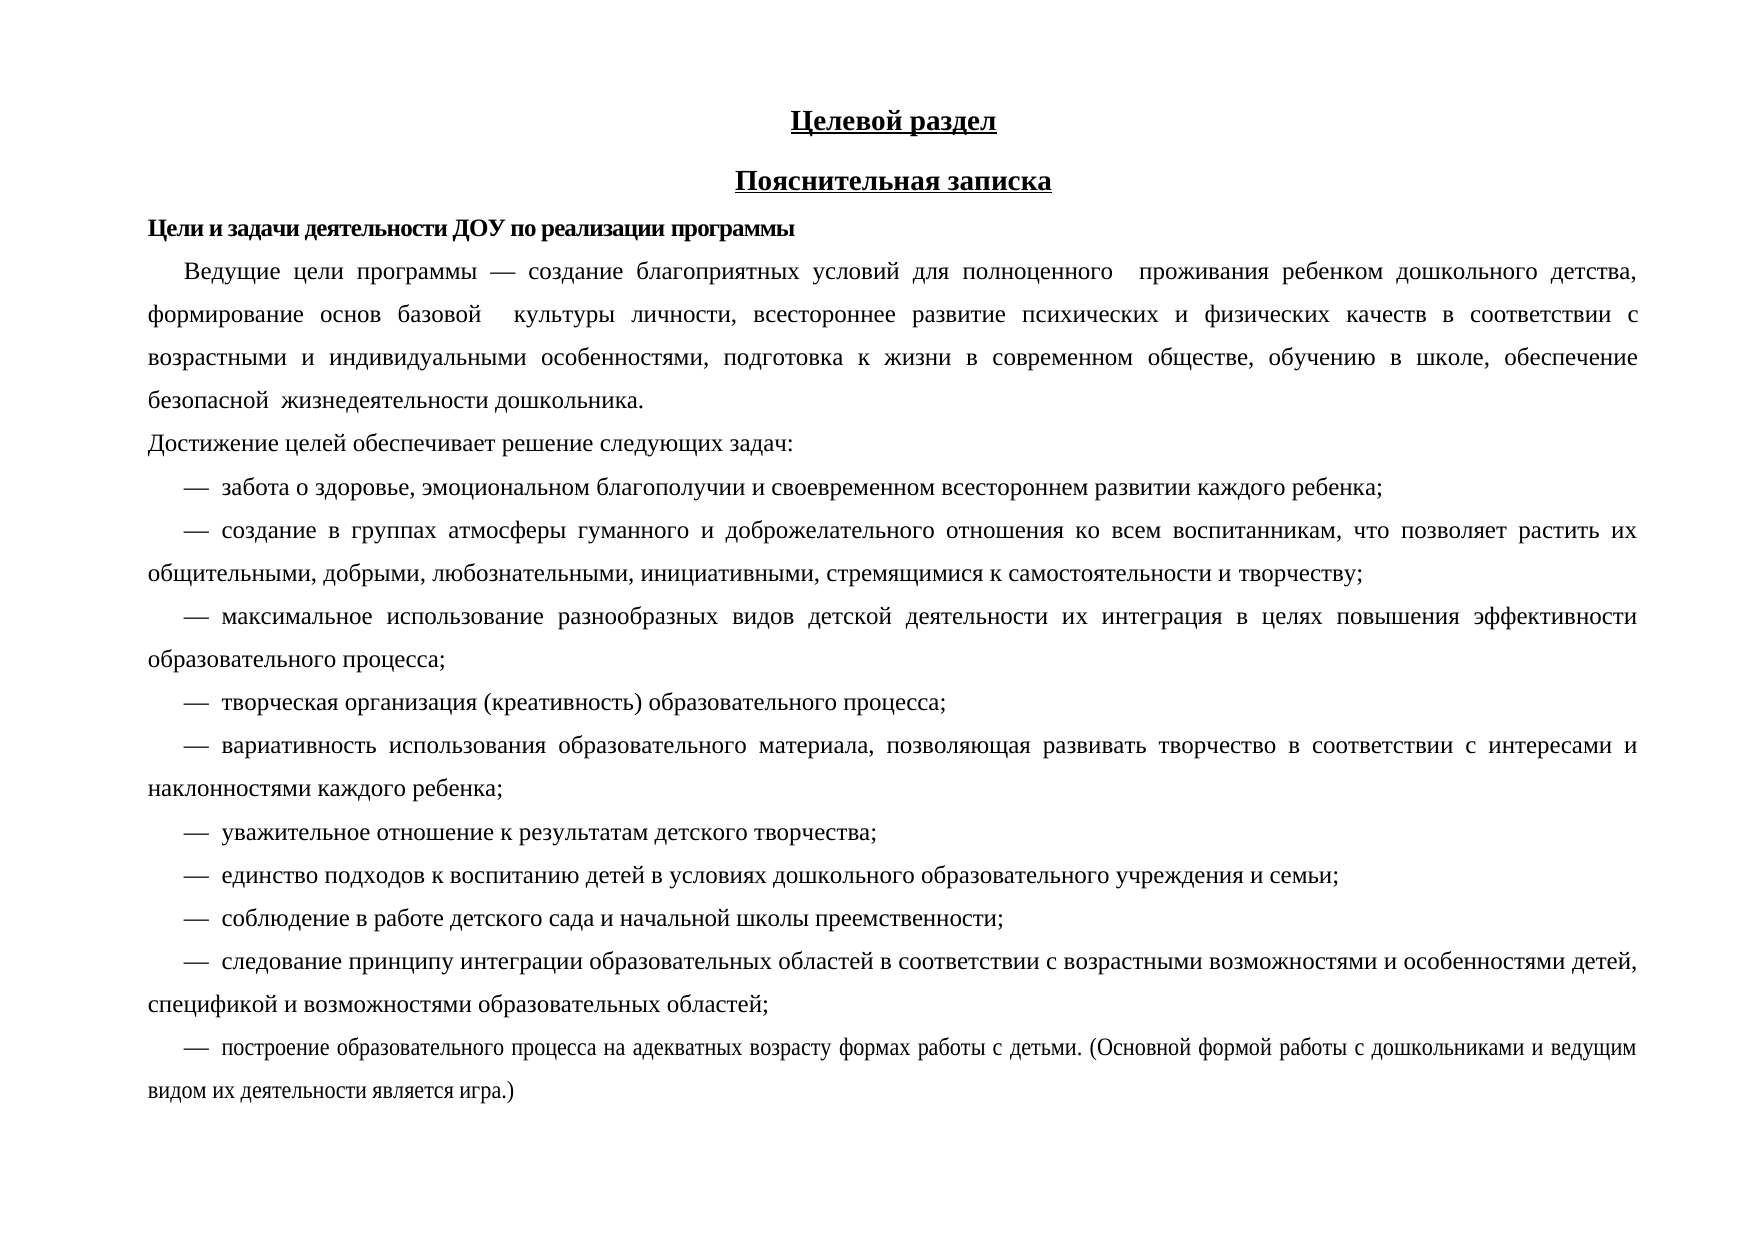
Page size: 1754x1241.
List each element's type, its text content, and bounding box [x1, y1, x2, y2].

list творческая организация (креативность) образовательного процесса; [184, 687, 1639, 716]
text Достижение целей обеспечивает решение следующих задач: [148, 428, 1639, 457]
list уважительное отношение к результатам детского творчества; [184, 817, 1639, 845]
list следование принципу интеграции образовательных областей в соответствии с возрастными возможностями и особенностями детей, спецификой и возможностями образовательных областей; [148, 946, 1639, 1018]
list максимальное использование разнообразных видов детской деятельности их интеграция в целях повышения эффективности образовательного процесса; [148, 601, 1639, 673]
text Ведущие цели программы — создание благоприятных условий для полноценного проживания ребенком дошкольного детства, формирование основ базовой культуры личности, всестороннее развитие психических и физических качеств в соответствии с возрастными и индивидуальными особенностями, подготовка к жизни в современном обществе, обучению в школе, обеспечение безопасной жизнедеятельности дошкольника. [148, 256, 1639, 414]
list единство подходов к воспитанию детей в условиях дошкольного образовательного учреждения и семьи; [148, 860, 1639, 888]
text Цели и задачи деятельности ДОУ по реализации программы [148, 213, 1555, 242]
text Целевой раздел [148, 103, 1639, 137]
list соблюдение в работе детского сада и начальной школы преемственности; [184, 903, 1639, 932]
text Пояснительная записка [148, 163, 1639, 196]
list вариативность использования образовательного материала, позволяющая развивать творчество в соответствии с интересами и наклонностями каждого ребенка; [148, 730, 1639, 802]
list создание в группах атмосферы гуманного и доброжелательного отношения ко всем воспитанникам, что позволяет растить их общительными, добрыми, любознательными, инициативными, стремящимися к самостоятельности и творчеству; [148, 515, 1639, 587]
list забота о здоровье, эмоциональном благополучии и своевременном всестороннем развитии каждого ребенка; [148, 472, 1639, 500]
list построение образовательного процесса на адекватных возрасту формах работы с детьми. (Основной формой работы с дошкольниками и ведущим видом их деятельности является игра.) [148, 1032, 1639, 1104]
